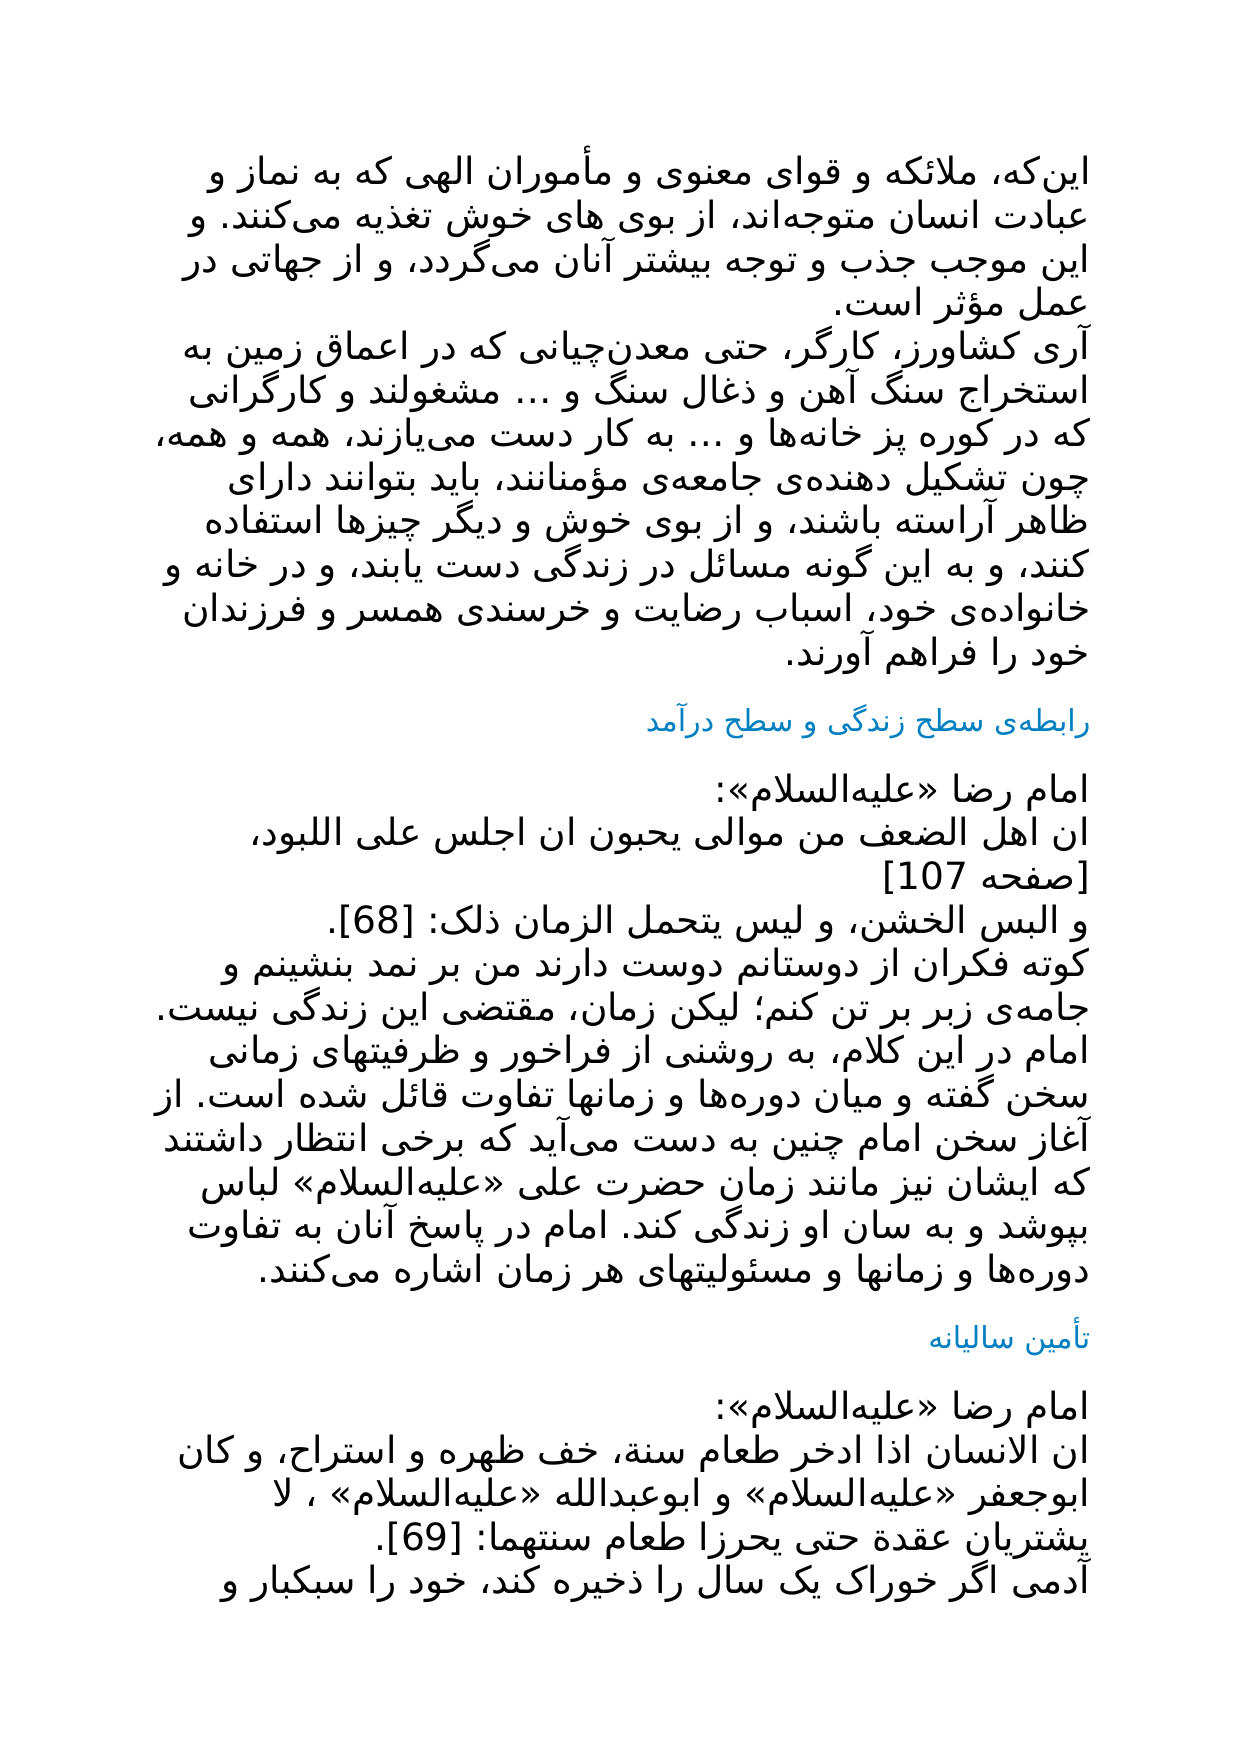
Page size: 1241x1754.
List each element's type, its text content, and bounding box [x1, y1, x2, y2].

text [150, 1384, 1090, 1603]
subtitle رابطه‌ی سطح زندگی و سطح درآمد [150, 703, 1090, 738]
text امام رضا «علیه‌السلام»: ان اهل الضعف من موالی یحبون ان اجلس علی اللبود، [صفحه 107] و البس الخشن، و لیس یتحمل الزمان ذلک: [68]. کوته فکران از دوستانم دوست دارند من بر نمد بنشینم و جامه‌ی زبر بر تن کنم؛ لیکن زمان، مقتضی این زندگی نیست. امام در این کلام، به روشنی از فراخور و ظرفیتهای زمانی سخن گفته و میان دوره‌ها و زمانها تفاوت قائل شده است. از آغاز سخن امام چنین به دست می‌آید که برخی انتظار داشتند که ایشان نیز مانند زمان حضرت علی «علیه‌السلام» لباس بپوشد و به سان او زندگی کند. امام در پاسخ آنان به تفاوت دوره‌ها و زمانها و مسئولیتهای هر زمان اشاره می‌کنند. [150, 767, 1090, 1291]
subtitle تأمین سالیانه [150, 1320, 1090, 1355]
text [150, 150, 1090, 674]
